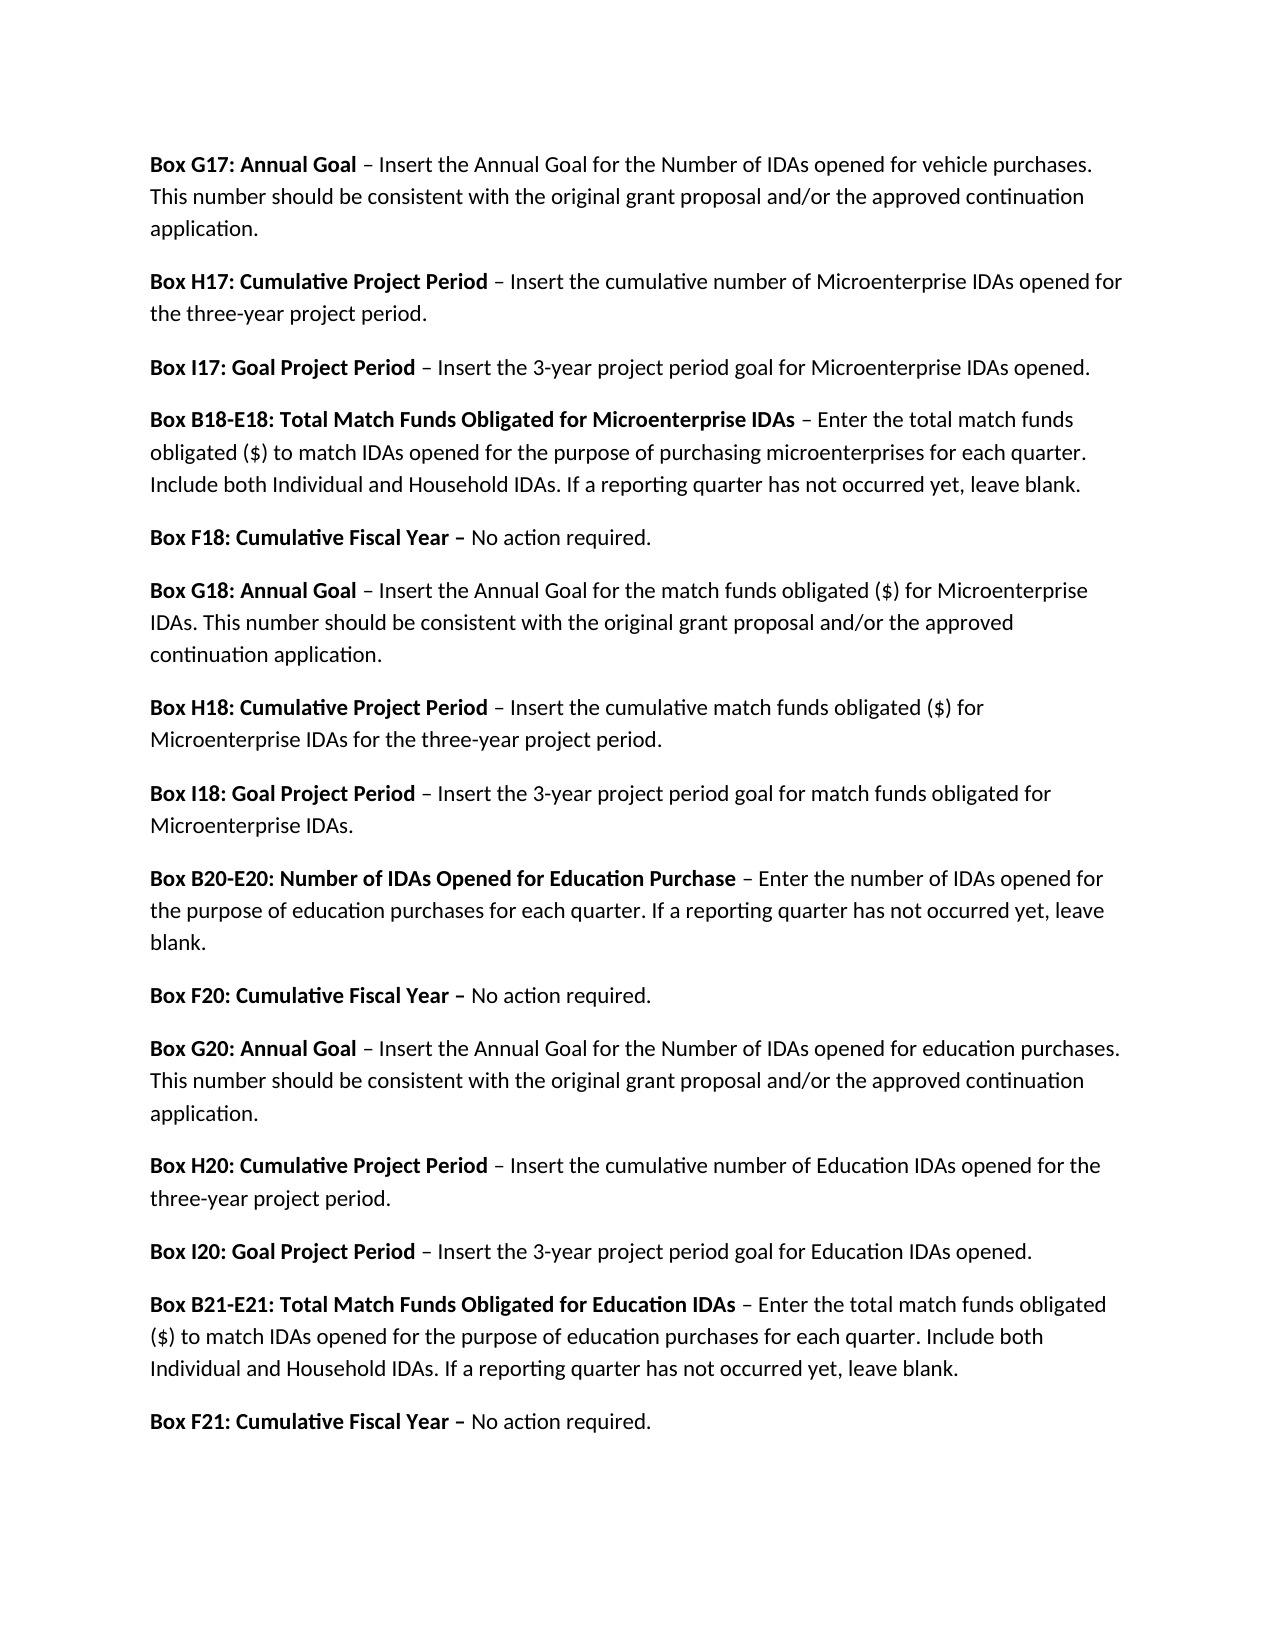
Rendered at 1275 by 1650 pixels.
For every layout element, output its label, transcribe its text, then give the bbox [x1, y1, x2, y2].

text Box B21-E21: Total Match Funds Obligated for Education IDAs – Enter the total match funds obligated ($) to match IDAs opened for the purpose of education purchases for each quarter. Include both Individual and Household IDAs. If a reporting quarter has not occurred yet, leave blank. [150, 1290, 1125, 1382]
text Box H18: Cumulative Project Period – Insert the cumulative match funds obligated ($) for Microenterprise IDAs for the three-year project period. [150, 693, 1125, 754]
text Box B20-E20: Number of IDAs Opened for Education Purchase – Enter the number of IDAs opened for the purpose of education purchases for each quarter. If a reporting quarter has not occurred yet, leave blank. [150, 864, 1125, 956]
text Box F20: Cumulative Fiscal Year – No action required. [150, 981, 1125, 1009]
text Box H17: Cumulative Project Period – Insert the cumulative number of Microenterprise IDAs opened for the three-year project period. [150, 267, 1125, 328]
text Box F21: Cumulative Fiscal Year – No action required. [150, 1407, 1125, 1435]
text Box G18: Annual Goal – Insert the Annual Goal for the match funds obligated ($) for Microenterprise IDAs. This number should be consistent with the original grant proposal and/or the approved continuation application. [150, 576, 1125, 668]
text Box G17: Annual Goal – Insert the Annual Goal for the Number of IDAs opened for vehicle purchases. This number should be consistent with the original grant proposal and/or the approved continuation application. [150, 150, 1125, 242]
text Box F18: Cumulative Fiscal Year – No action required. [150, 523, 1125, 551]
text Box I20: Goal Project Period – Insert the 3-year project period goal for Education IDAs opened. [150, 1237, 1125, 1265]
text Box H20: Cumulative Project Period – Insert the cumulative number of Education IDAs opened for the three-year project period. [150, 1152, 1125, 1212]
text Box I18: Goal Project Period – Insert the 3-year project period goal for match funds obligated for Microenterprise IDAs. [150, 779, 1125, 839]
text Box G20: Annual Goal – Insert the Annual Goal for the Number of IDAs opened for education purchases. This number should be consistent with the original grant proposal and/or the approved continuation application. [150, 1034, 1125, 1127]
text Box B18-E18: Total Match Funds Obligated for Microenterprise IDAs – Enter the total match funds obligated ($) to match IDAs opened for the purpose of purchasing microenterprises for each quarter. Include both Individual and Household IDAs. If a reporting quarter has not occurred yet, leave blank. [150, 406, 1125, 498]
text Box I17: Goal Project Period – Insert the 3-year project period goal for Microenterprise IDAs opened. [150, 353, 1125, 381]
